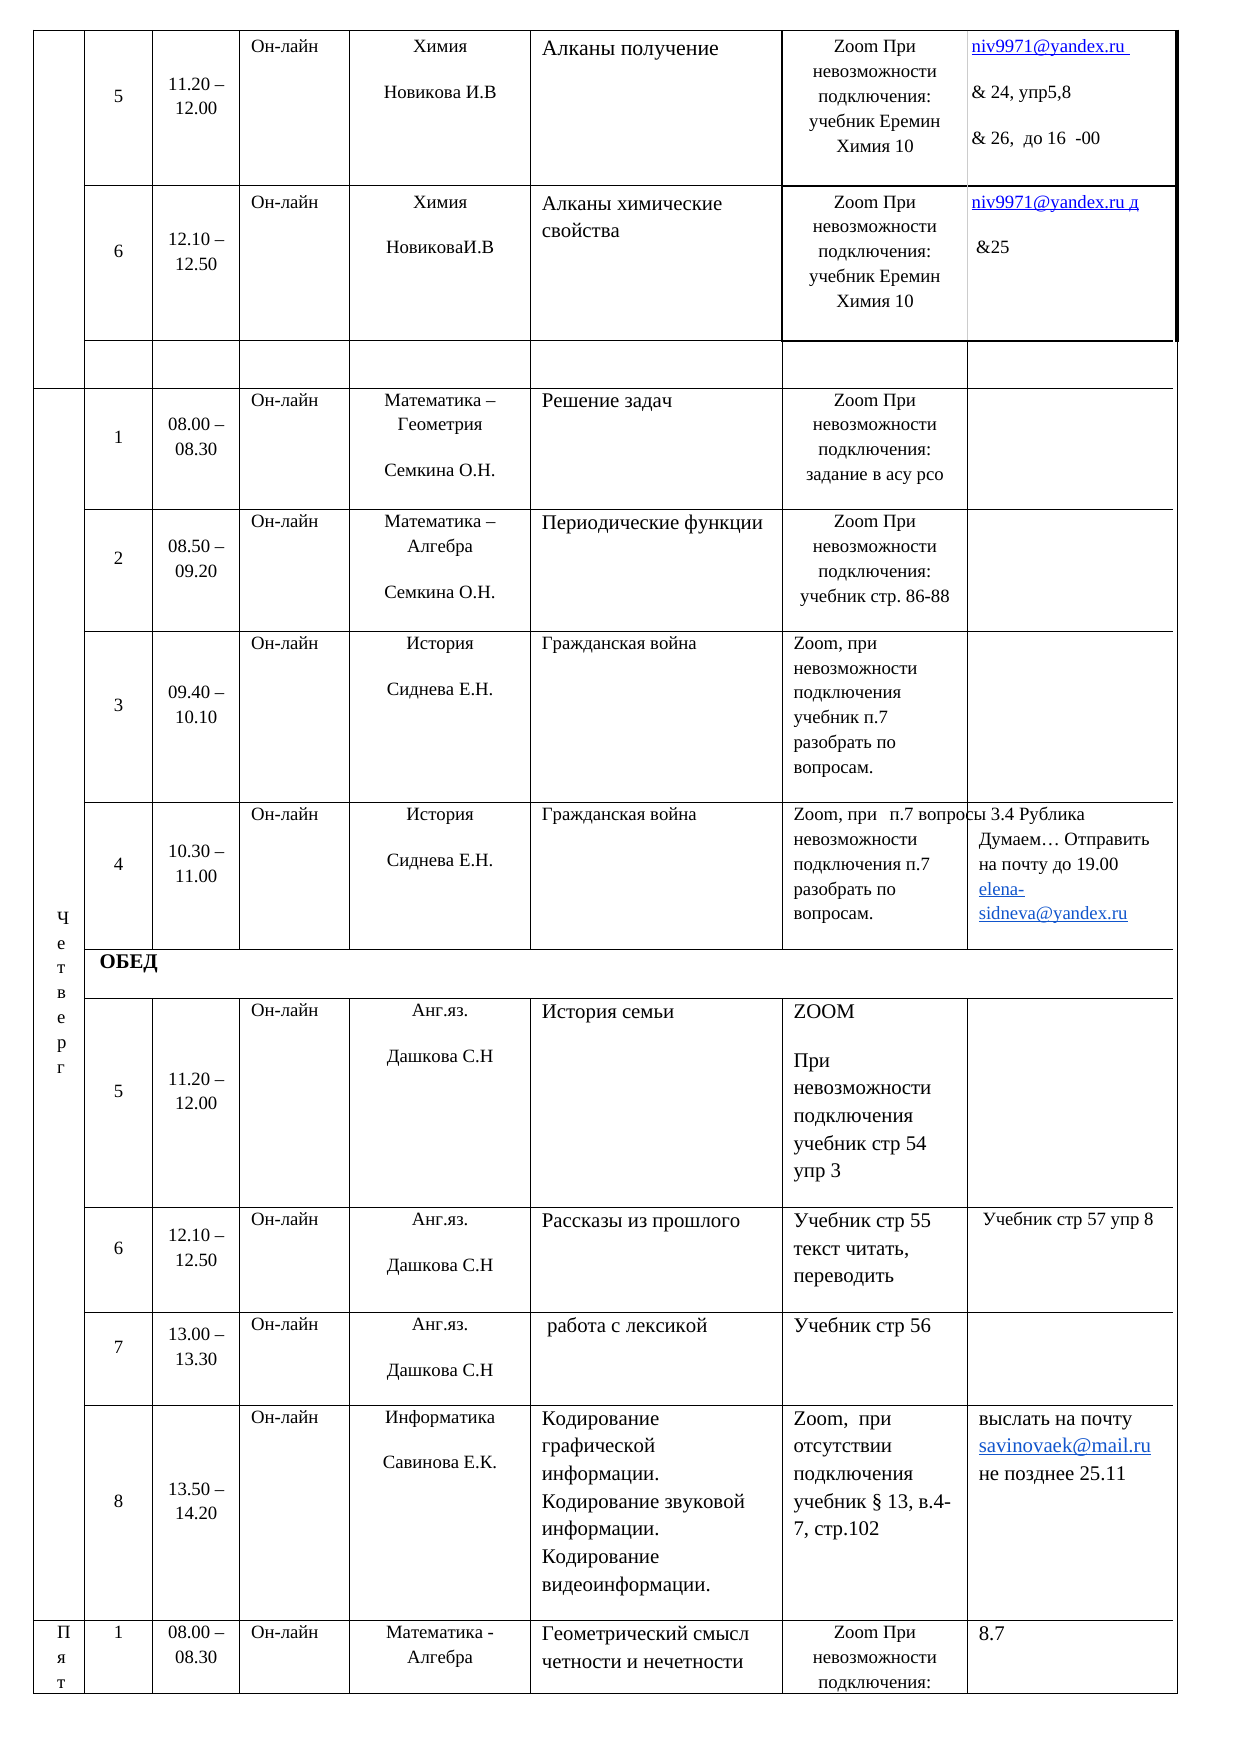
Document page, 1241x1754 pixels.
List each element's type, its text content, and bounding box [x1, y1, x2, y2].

table_cell Учебник [968, 1312, 1177, 1405]
table_cell 10.30 – 11.00 [153, 803, 239, 948]
table_cell Он-лайн [240, 389, 349, 509]
table_cell [240, 341, 349, 387]
table_cell [968, 998, 1177, 1207]
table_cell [783, 1621, 967, 1692]
table_cell 5 [85, 31, 152, 185]
table_cell 08.50 – 09.20 [153, 510, 239, 631]
table_cell Он-лайн [240, 1621, 349, 1692]
table_cell Алканы получение [531, 31, 781, 185]
table_cell Математика – Геометрия Семкина О.Н. [350, 389, 530, 509]
table_cell Он-лайн [240, 31, 349, 185]
table_cell Анг.яз. Дашкова С.Н [350, 999, 530, 1207]
table_cell Он-лайн [240, 510, 349, 631]
table_cell [968, 388, 1177, 509]
table_cell 11.20 – 12.00 [153, 31, 239, 185]
table_cell Он-лайн [240, 1208, 349, 1312]
table_cell 12.10 – 12.50 [153, 186, 239, 340]
table_cell Анг.яз. Дашкова С.Н [350, 1208, 530, 1312]
table_cell 8 [85, 1406, 152, 1620]
table_cell Пятница [34, 1621, 84, 1692]
table_cell Математика – Алгебра Семкина О.Н. [350, 510, 530, 631]
table_cell 6 [85, 1208, 152, 1312]
table_cell niv9971@yandex.ru д &25 [968, 187, 1175, 340]
table_cell ZOOM При невозможности подключения учебник стр 54 упр 3 [783, 999, 967, 1207]
table_cell Рассказы из прошлого [531, 1208, 782, 1312]
table_cell История Сиднева Е.Н. [350, 803, 530, 948]
table_cell Он-лайн [240, 1406, 349, 1620]
table_cell [85, 341, 152, 387]
table_cell Химия Новикова И.В [350, 31, 530, 185]
table_cell [153, 341, 239, 387]
table_cell Информатика Савинова Е.К. [350, 1406, 530, 1620]
table_cell Учебник стр 57 упр 8 [968, 1207, 1177, 1312]
table_cell 09.40 – 10.10 [153, 632, 239, 802]
table_cell Zoom При невозможности подключения: задание в асу рсо [783, 389, 967, 509]
table_cell Гражданская война [531, 632, 782, 802]
table_cell Он-лайн [240, 999, 349, 1207]
table_cell 1 [85, 1621, 152, 1692]
table_cell 12.10 – 12.50 [153, 1208, 239, 1312]
table_cell Он-лайн [240, 632, 349, 802]
table_cell Решение задач [531, 389, 782, 509]
table_cell Периодические функции [531, 510, 782, 631]
table_cell 1 [85, 389, 152, 509]
table_cell Четверг [34, 389, 84, 1620]
table_cell п.7 вопросы 3.4 Рублика Думаем… Отправить на почту до 19.00 elena-sidneva@yandex.ru [968, 802, 1177, 948]
table_cell Учебник стр 56 [783, 1313, 967, 1405]
table_cell [968, 340, 1177, 387]
table_cell 8.7 [968, 1620, 1177, 1692]
table_cell Zoom, при невозможности подключения п.7 разобрать по вопросам. [783, 803, 967, 948]
table_cell [968, 509, 1177, 631]
table_cell 3 [85, 632, 152, 802]
table_cell Анг.яз. Дашкова С.Н [350, 1313, 530, 1405]
table_cell niv9971@yandex.ru & 24, упр5,8 & 26, до 16 -00 [968, 31, 1175, 185]
table_cell Zoom При невозможности подключения: учебник Еремин Химия 10 [783, 187, 967, 340]
table_cell [783, 342, 967, 387]
table_cell Химия НовиковаИ.В [350, 186, 530, 340]
table_cell 08.00 – 08.30 [153, 389, 239, 509]
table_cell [350, 1621, 530, 1692]
table_cell Алканы химические свойства [531, 186, 781, 340]
table_cell Кодирование графической информации. Кодирование звуковой информации. Кодирование видеоинформации. [531, 1406, 782, 1620]
table_cell работа с лексикой [531, 1313, 782, 1405]
table_cell п. 7 [968, 631, 1177, 802]
table_cell 4 [85, 803, 152, 948]
table_cell [350, 341, 530, 387]
table_cell 6 [85, 186, 152, 340]
table_cell 2 [85, 510, 152, 631]
table_cell 13.50 – 14.20 [153, 1406, 239, 1620]
table_cell [531, 341, 782, 387]
table_cell Zoom, при отсутствии подключения учебник § 13, в.4-7, стр.102 [783, 1406, 967, 1620]
table_cell 08.00 – 08.30 [153, 1621, 239, 1692]
table_cell История Сиднева Е.Н. [350, 632, 530, 802]
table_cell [531, 1621, 782, 1692]
table_cell 11.20 – 12.00 [153, 999, 239, 1207]
table_cell 7 [85, 1313, 152, 1405]
table_cell выслать на почту savinovaek@mail.ru не позднее 25.11 [968, 1405, 1177, 1620]
table_cell Он-лайн [240, 1313, 349, 1405]
table_cell 5 [85, 999, 152, 1207]
table_cell История семьи [531, 999, 782, 1207]
table_cell Гражданская война [531, 803, 782, 948]
table_cell Zoom При невозможности подключения: учебник стр. 86-88 [783, 510, 967, 631]
table_cell Он-лайн [240, 186, 349, 340]
table_cell ОБЕД [85, 949, 1177, 998]
table_cell Zoom При невозможности подключения: учебник Еремин Химия 10 [783, 31, 967, 185]
table_cell Он-лайн [240, 803, 349, 948]
table_cell Zoom, при невозможности подключения учебник п.7 разобрать по вопросам. [783, 632, 967, 802]
table_cell Учебник стр 55 текст читать, переводить [783, 1208, 967, 1312]
table_cell 13.00 – 13.30 [153, 1313, 239, 1405]
